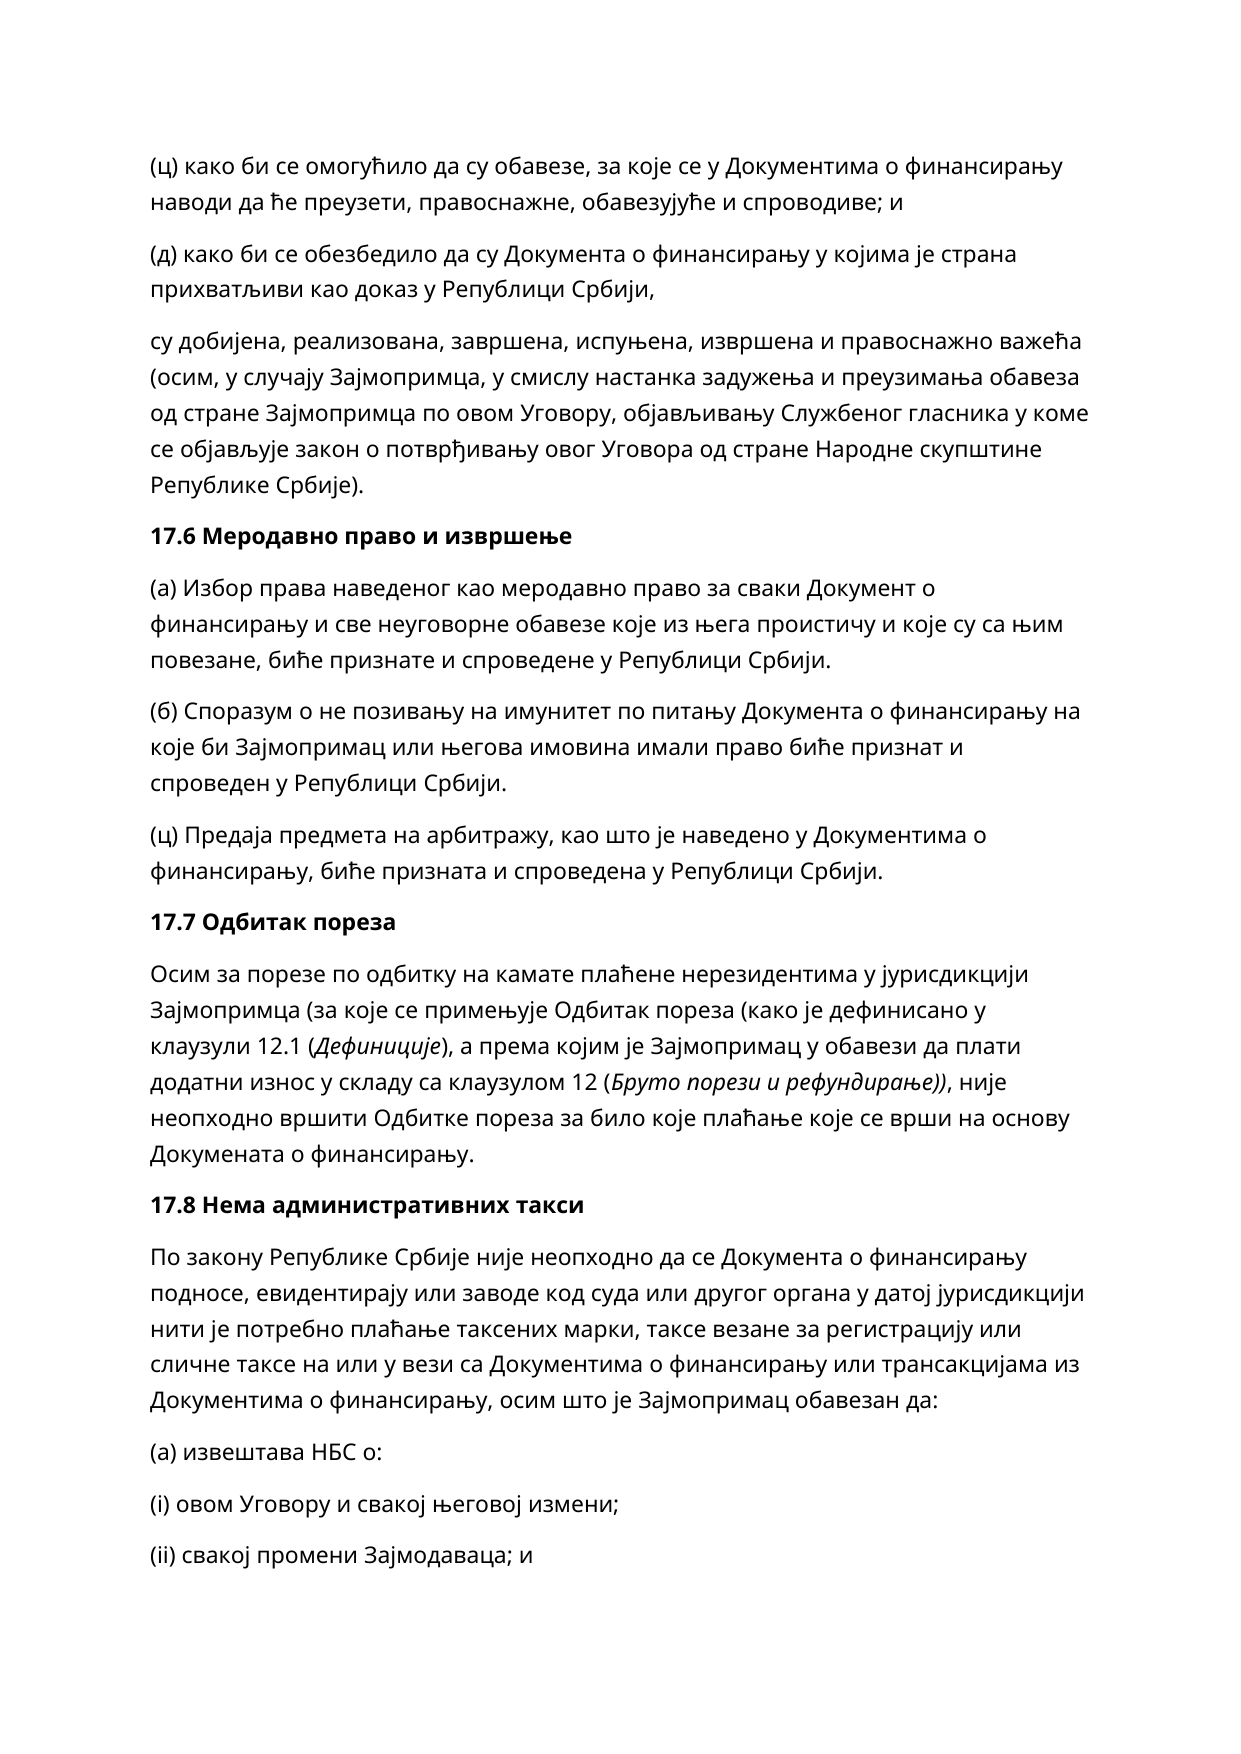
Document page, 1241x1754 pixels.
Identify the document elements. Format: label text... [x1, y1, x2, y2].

text (ц) Предаја предмета на арбитражу, као што је наведено у Документима о финансирању, биће призната и спроведена у Републици Србији. [150, 819, 1090, 886]
text (ii) свакој промени Зајмодаваца; и [150, 1539, 1090, 1570]
text Осим за порезе по одбитку на камате плаћене нерезидентима у јурисдикцији Зајмопримца (за које се примењује Одбитак пореза (како је дефинисано у клаузули 12.1 (Дефиниције), а према којим је Зајмопримац у обавези да плати додатни износ у складу са клаузулом 12 (Бруто порези и рефундирање)), није неопходно вршити Одбитке пореза за било које плаћање које се врши на основу Докумената о финансирању. [150, 958, 1090, 1169]
text 17.6 Меродавно право и извршење [150, 520, 1090, 552]
text (а) извештава НБС о: [150, 1436, 1090, 1467]
text (ц) како би се омогућило да су обавезе, за које се у Документима о финансирању наводи да ће преузети, правоснажне, обавезујуће и спроводиве; и [150, 150, 1090, 217]
text 17.8 Нема административних такси [150, 1189, 1090, 1220]
text (д) како би се обезбедило да су Документа о финансирању у којима је страна прихватљиви као доказ у Републици Србији, [150, 237, 1090, 305]
text (а) Избор права наведеног као меродавно право за сваки Документ о финансирању и све неуговорне обавезе које из њега проистичу и које су са њим повезане, биће признате и спроведене у Републици Србији. [150, 572, 1090, 675]
text 17.7 Одбитак пореза [150, 906, 1090, 937]
text (i) овом Уговору и свакој његовој измени; [150, 1487, 1090, 1519]
text По закону Републике Србије није неопходно да се Документа о финансирању подносе, евидентирају или заводе код суда или другог органа у датој јурисдикцији нити је потребно плаћање таксених марки, таксе везане за регистрацију или сличне таксе на или у вези са Документима о финансирању или трансакцијама из Документима о финансирању, осим што је Зајмопримац обавезан да: [150, 1241, 1090, 1416]
text су добијена, реализована, завршена, испуњена, извршена и правоснажно важећа (осим, у случају Зајмопримца, у смислу настанка задужења и преузимања обавеза од стране Зајмопримца по овом Уговору, објављивању Службеног гласника у коме се објављује закон о потврђивању овог Уговора од стране Народне скупштине Републике Србије). [150, 325, 1090, 500]
text (б) Споразум о не позивању на имунитет по питању Документа о финансирању на које би Зајмопримац или његова имовина имали право биће признат и спроведен у Републици Србији. [150, 695, 1090, 798]
